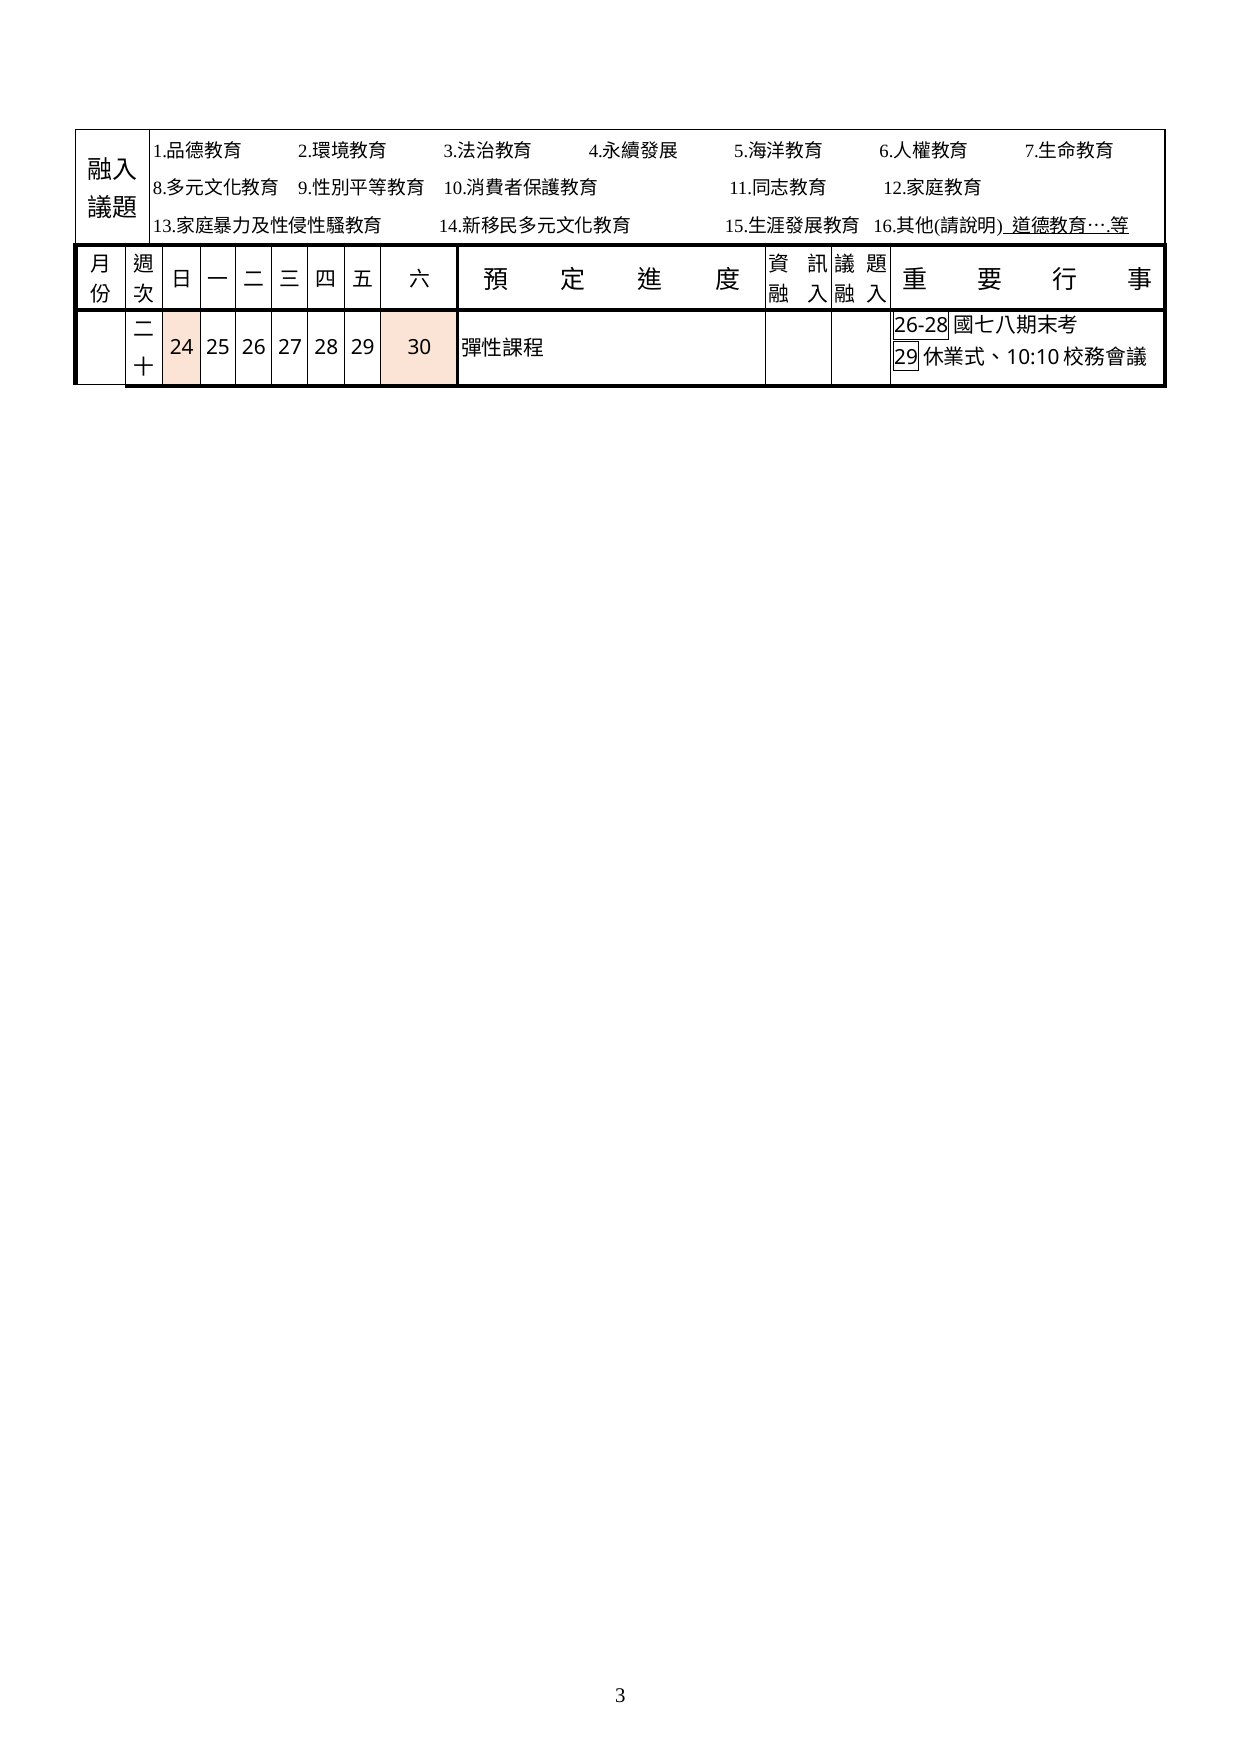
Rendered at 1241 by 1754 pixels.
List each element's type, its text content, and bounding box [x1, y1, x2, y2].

table_cell 29 [345, 312, 380, 384]
table_cell 月 份 [78, 247, 125, 308]
table_cell 一 [201, 247, 235, 308]
table_cell 30 [381, 312, 456, 384]
table_cell 六 [381, 247, 456, 308]
table_cell [832, 312, 890, 384]
table_cell [766, 312, 831, 384]
table_cell 三 [272, 247, 307, 308]
table_cell 26-28國七八期末考 29休業式、10:10校務會議 [891, 312, 1163, 384]
table_cell 四 [308, 247, 344, 308]
table_cell 彈性課程 [459, 312, 765, 384]
table_cell 27 [272, 312, 307, 384]
table_cell 資訊 融入 [766, 247, 831, 308]
table_cell 二 [236, 247, 271, 308]
table_cell 五 [345, 247, 380, 308]
table_cell 24 [163, 312, 200, 384]
table_cell 週 次 [126, 247, 162, 308]
table_cell 25 [201, 312, 235, 384]
table_header 1.品德教育 2.環境教育 3.法治教育 4.永續發展 5.海洋教育 6.人權教育 7.生命教育 8.多元文化教育 9.性別平等教育 10.消費者保護教育 11.同志教育 12.家庭教育 13.家庭暴力及性侵性騷教育 14.新移民多元文化教育 15.生涯發展教育 16.其他(請說明) 道德教育….等 [150, 130, 1164, 243]
table_cell 日 [163, 247, 200, 308]
table_cell 議題 融入 [832, 247, 890, 308]
table_cell 26 [236, 312, 271, 384]
table_cell 預定進度 [459, 247, 765, 308]
table_header 融入 議題 [76, 130, 149, 243]
table_cell 二十 [126, 312, 162, 384]
table_cell 重要行事 [891, 247, 1163, 308]
table_cell 28 [308, 312, 344, 384]
